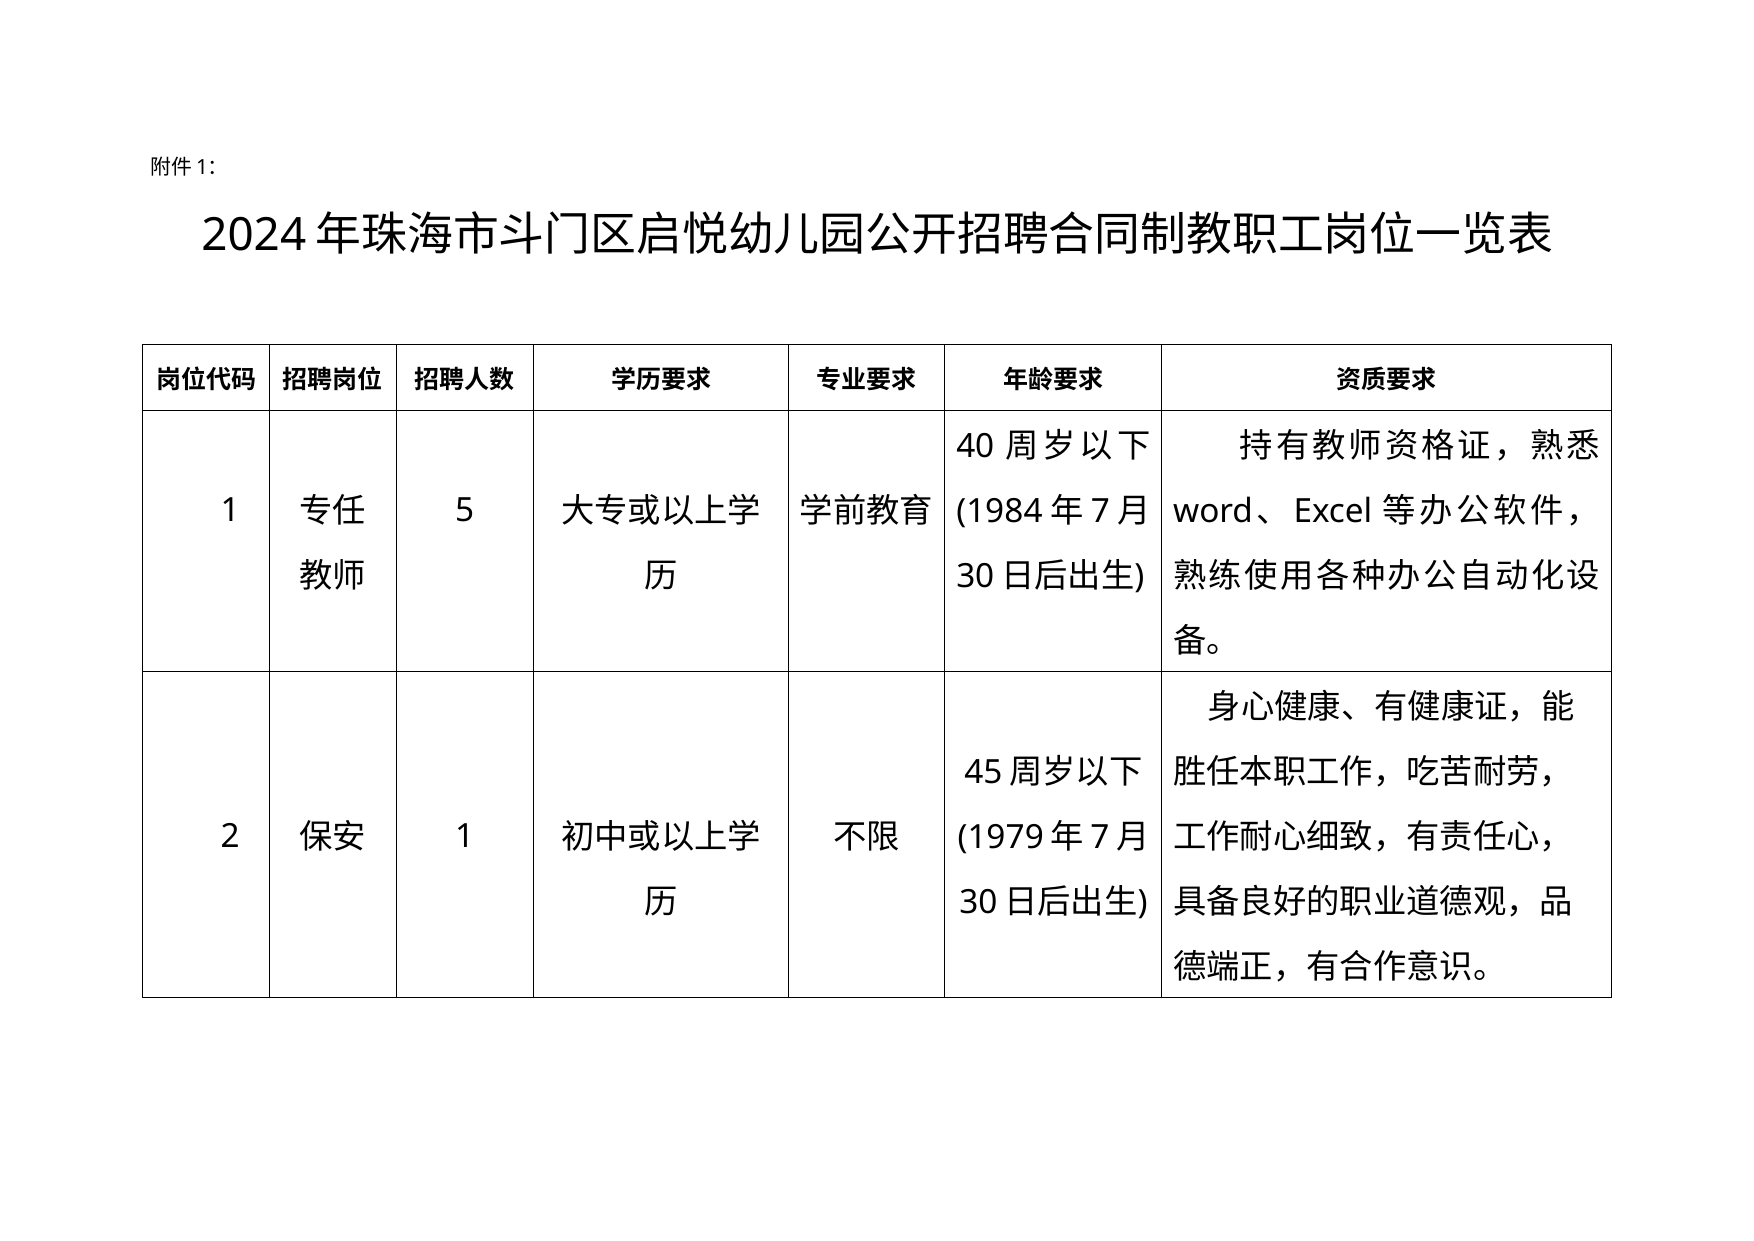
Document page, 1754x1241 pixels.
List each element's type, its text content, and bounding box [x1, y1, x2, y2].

table_cell 不限 [789, 672, 944, 997]
table_cell 初中或以上学历 [534, 672, 788, 997]
table_header 专业要求 [789, 345, 944, 410]
table_cell 学前教育 [789, 411, 944, 671]
table_cell 40周岁以下(1984年7月30日后出生) [945, 411, 1161, 671]
text 2024年珠海市斗门区启悦幼儿园公开招聘合同制教职工岗位一览表 [150, 181, 1604, 279]
text 附件1： [150, 149, 1604, 181]
table_header 学历要求 [534, 345, 788, 410]
table_header 资质要求 [1162, 345, 1611, 410]
table_header 岗位代码 [143, 345, 269, 410]
table_cell 持有教师资格证，熟悉word、Excel等办公软件，熟练使用各种办公自动化设备。 [1162, 411, 1611, 671]
table_cell 大专或以上学历 [534, 411, 788, 671]
table_header 招聘人数 [397, 345, 533, 410]
table_header 招聘岗位 [270, 345, 396, 410]
table_cell 45周岁以下(1979年7月30日后出生) [945, 672, 1161, 997]
table_header 年龄要求 [945, 345, 1161, 410]
table_cell 1 [143, 411, 269, 671]
table_cell 1 [397, 672, 533, 997]
table_cell 保安 [270, 672, 396, 997]
table_cell 2 [143, 672, 269, 997]
table_cell 5 [397, 411, 533, 671]
table_cell 专任 教师 [270, 411, 396, 671]
table_cell 身心健康、有健康证，能胜任本职工作，吃苦耐劳，工作耐心细致，有责任心，具备良好的职业道德观，品德端正，有合作意识。 [1162, 672, 1611, 997]
